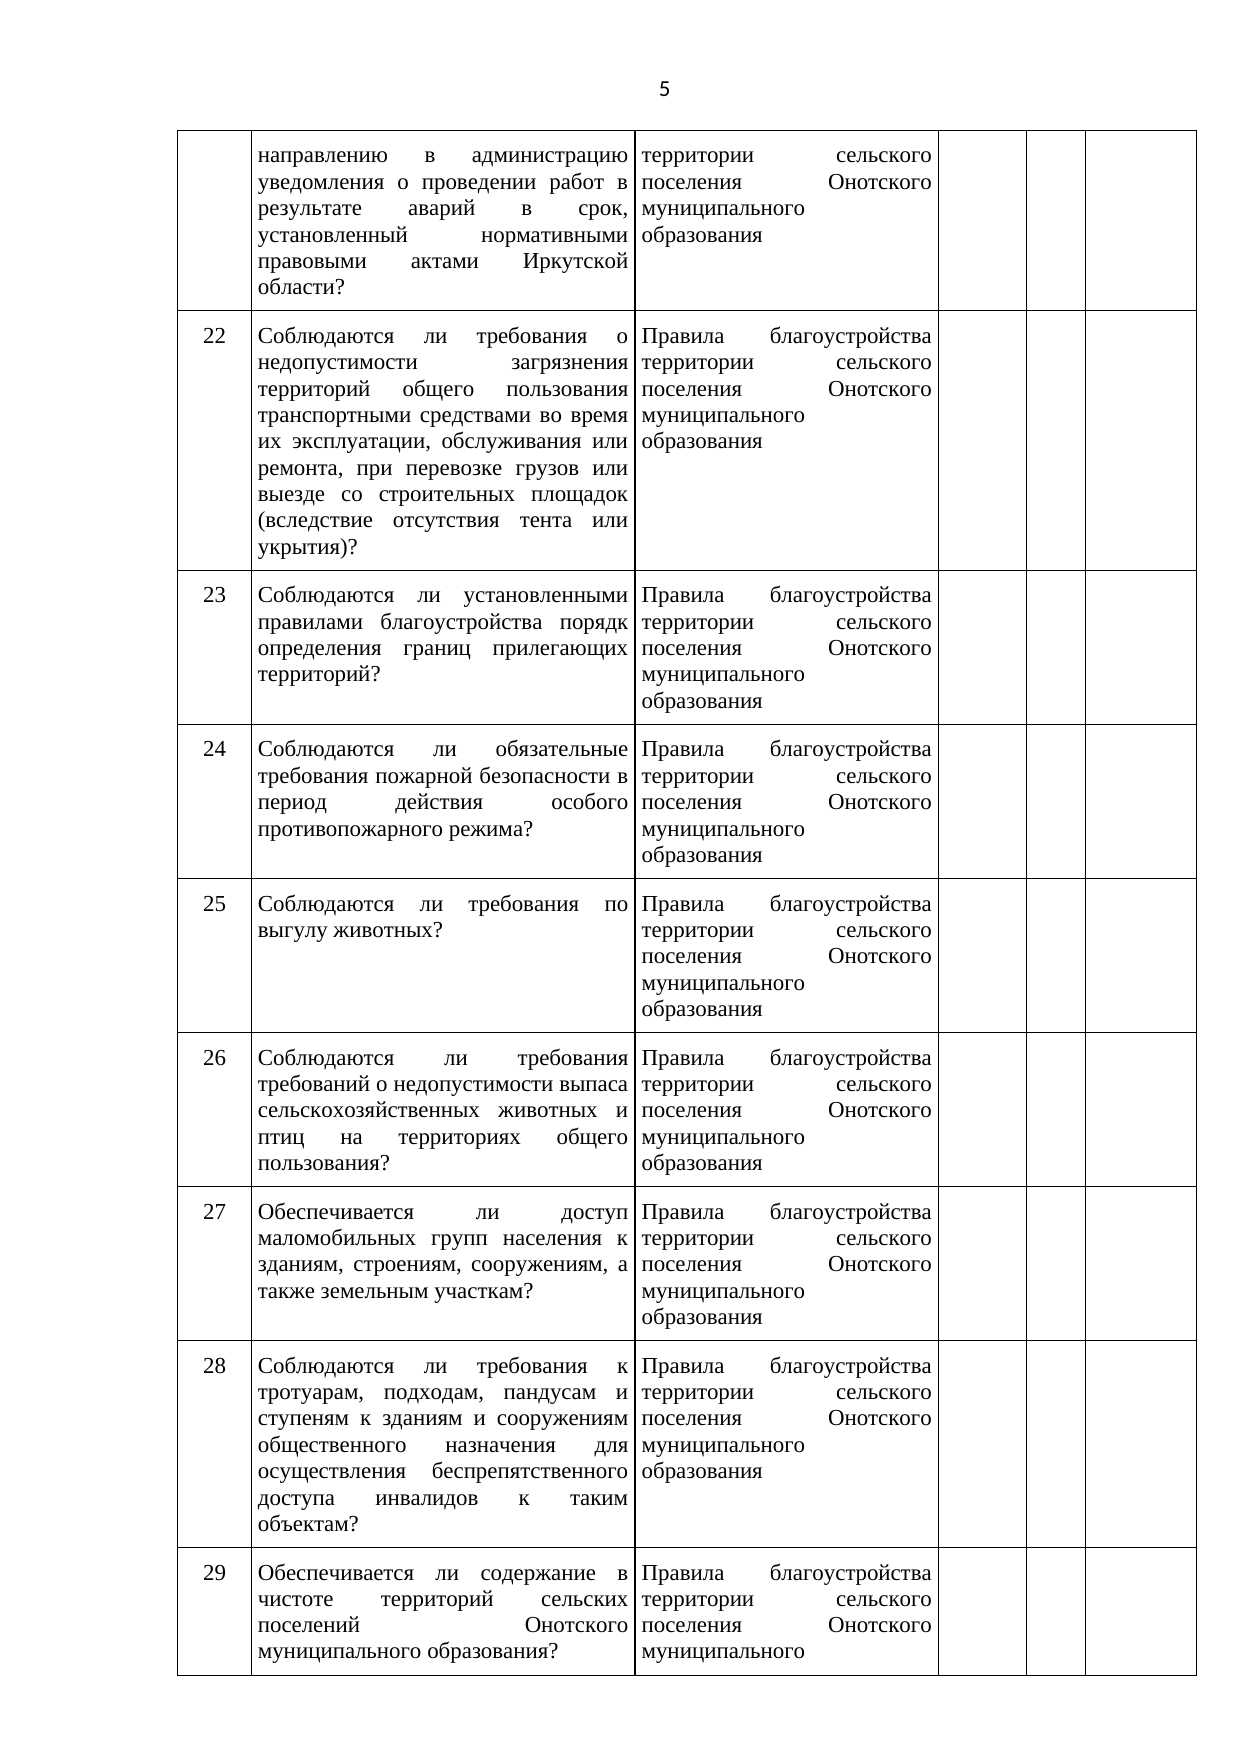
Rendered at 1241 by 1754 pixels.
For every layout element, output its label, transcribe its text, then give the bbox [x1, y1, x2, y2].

table_cell 24 [178, 725, 251, 878]
table_cell [939, 571, 1026, 724]
table_cell [939, 311, 1026, 570]
table_cell 27 [178, 1187, 251, 1340]
table_cell [1027, 1033, 1085, 1186]
table_cell [1086, 725, 1196, 878]
table_cell [939, 1033, 1026, 1186]
table_cell Соблюдаются ли требования о недопустимости загрязнения территорий общего пользования транспортными средствами во время их эксплуатации, обслуживания или ремонта, при перевозке грузов или выезде со строительных площадок (вследствие отсутствия тента или укрытия)? [252, 311, 634, 570]
table_cell [1086, 1341, 1196, 1547]
table_cell [1027, 879, 1085, 1032]
table_cell [1086, 1548, 1196, 1674]
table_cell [636, 1548, 938, 1674]
table_cell 29 [178, 1548, 251, 1674]
table_cell Правила благоустройства территории сельского поселения Онотского муниципального образования [636, 879, 938, 1032]
table_cell [1086, 879, 1196, 1032]
table_cell Соблюдаются ли установленными правилами благоустройства порядк определения границ прилегающих территорий? [252, 571, 634, 724]
table_cell [939, 131, 1026, 310]
table_cell Правила благоустройства территории сельского поселения Онотского муниципального образования [636, 1341, 938, 1547]
table_cell [939, 1187, 1026, 1340]
table_cell [939, 725, 1026, 878]
table_cell [1027, 725, 1085, 878]
table_cell 26 [178, 1033, 251, 1186]
table_cell 28 [178, 1341, 251, 1547]
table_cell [252, 131, 634, 310]
table_cell 22 [178, 311, 251, 570]
table_cell [1086, 131, 1196, 310]
table_cell Соблюдаются ли требования к тротуарам, подходам, пандусам и ступеням к зданиям и сооружениям общественного назначения для осуществления беспрепятственного доступа инвалидов к таким объектам? [252, 1341, 634, 1547]
table_cell [1086, 311, 1196, 570]
table_cell 25 [178, 879, 251, 1032]
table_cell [636, 131, 938, 310]
table_cell Обеспечивается ли доступ маломобильных групп населения к зданиям, строениям, сооружениям, а также земельным участкам? [252, 1187, 634, 1340]
table_cell [1027, 571, 1085, 724]
table_cell 21 [178, 131, 251, 310]
table_cell Правила благоустройства территории сельского поселения Онотского муниципального образования [636, 311, 938, 570]
table_cell [939, 879, 1026, 1032]
table_cell [939, 1548, 1026, 1674]
table_cell [1086, 1033, 1196, 1186]
table_cell [939, 1341, 1026, 1547]
table_cell Правила благоустройства территории сельского поселения Онотского муниципального образования [636, 725, 938, 878]
table_cell [1086, 571, 1196, 724]
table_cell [252, 1548, 634, 1674]
table_cell [1086, 1187, 1196, 1340]
table_cell [1027, 131, 1085, 310]
table_cell 23 [178, 571, 251, 724]
table_cell [1027, 311, 1085, 570]
table_cell [1027, 1187, 1085, 1340]
table_cell Правила благоустройства территории сельского поселения Онотского муниципального образования [636, 1187, 938, 1340]
table_cell Соблюдаются ли требования по выгулу животных? [252, 879, 634, 1032]
table_cell Правила благоустройства территории сельского поселения Онотского муниципального образования [636, 571, 938, 724]
table_cell Правила благоустройства территории сельского поселения Онотского муниципального образования [636, 1033, 938, 1186]
table_cell [1027, 1548, 1085, 1674]
table_cell [1027, 1341, 1085, 1547]
table_cell Соблюдаются ли обязательные требования пожарной безопасности в период действия особого противопожарного режима? [252, 725, 634, 878]
table_cell Соблюдаются ли требования требований о недопустимости выпаса сельскохозяйственных животных и птиц на территориях общего пользования? [252, 1033, 634, 1186]
